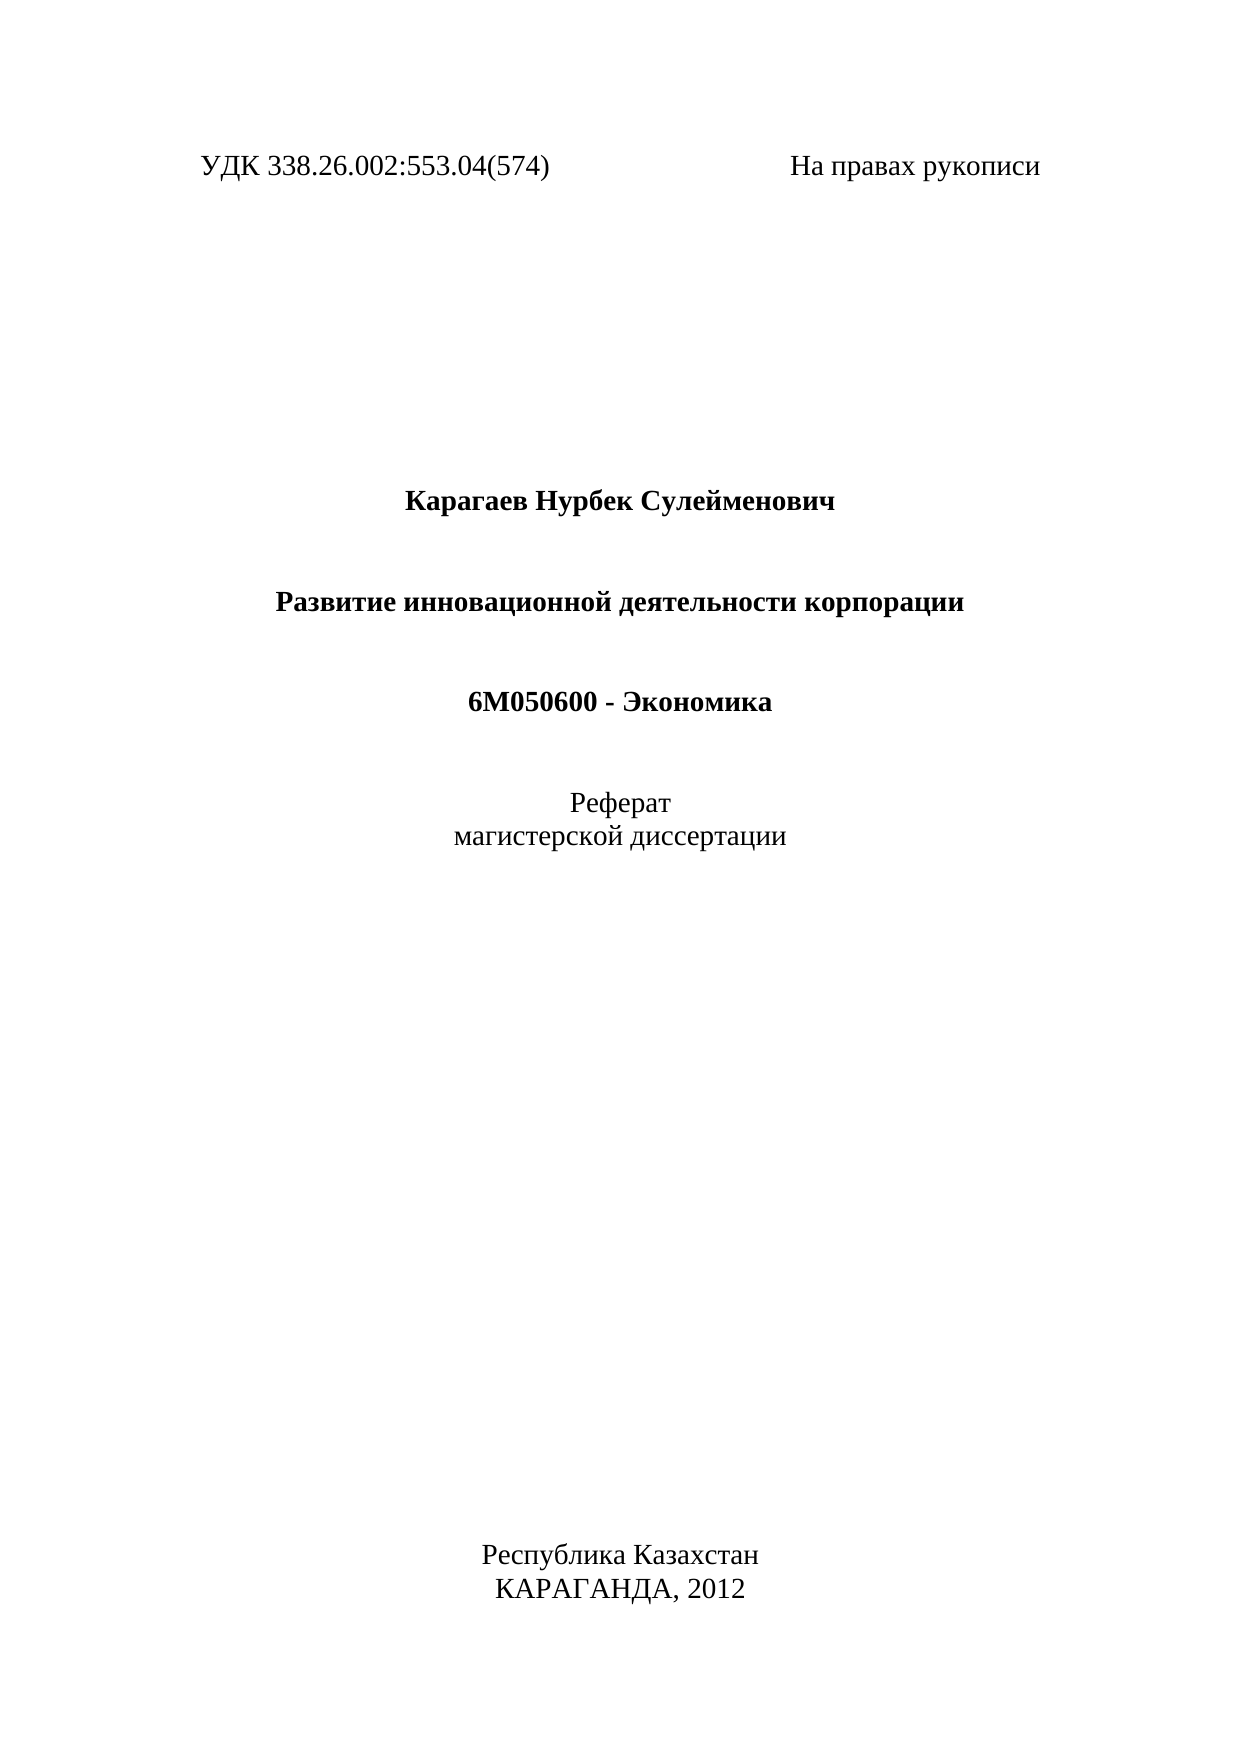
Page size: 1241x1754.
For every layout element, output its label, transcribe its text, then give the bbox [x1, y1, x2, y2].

text 6М050600 - Экономика [148, 684, 1092, 718]
text Развитие инновационной деятельности корпорации [148, 584, 1092, 617]
text КАРАГАНДА, 2012 [148, 1571, 1092, 1604]
text Карагаев Нурбек Сулейменович [148, 483, 1092, 517]
subtitle УДК 338.26.002:553.04(574) На правах рукописи [148, 148, 1092, 181]
text Реферат [148, 785, 1092, 818]
text магистерской диссертации [148, 818, 1092, 852]
text Республика Казахстан [148, 1537, 1092, 1571]
